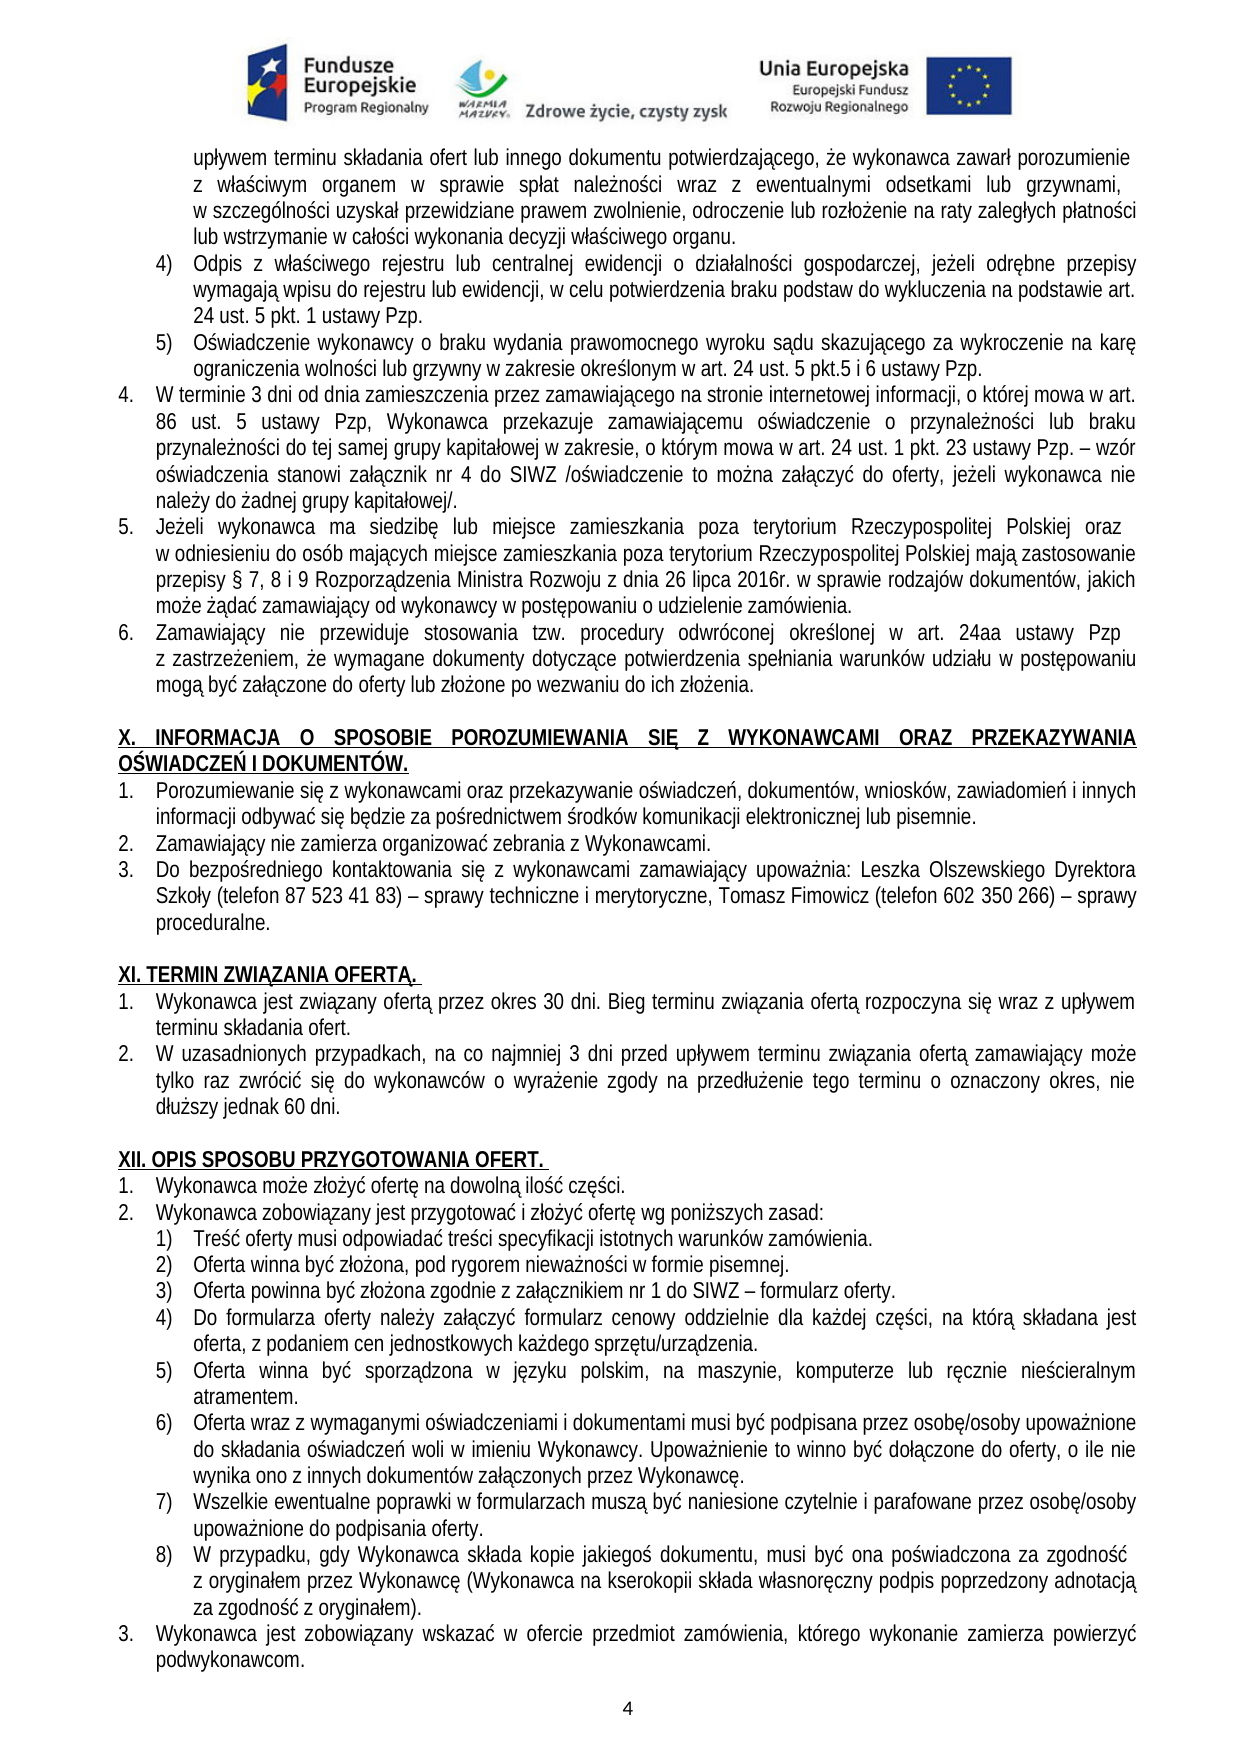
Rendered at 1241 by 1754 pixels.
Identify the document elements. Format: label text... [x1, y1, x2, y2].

list Wszelkie ewentualne poprawki w formularzach muszą być naniesione czytelnie i parafowane przez osobę/osoby upoważnione do podpisania oferty. [156, 1488, 1137, 1541]
picture [232, 37, 1023, 130]
list Oferta winna być sporządzona w języku polskim, na maszynie, komputerze lub ręcznie nieścieralnym atramentem. [156, 1357, 1137, 1409]
list Odpis z właściwego rejestru lub centralnej ewidencji o działalności gospodarczej, jeżeli odrębne przepisy wymagają wpisu do rejestru lub ewidencji, w celu potwierdzenia braku podstaw do wykluczenia na podstawie art. 24 ust. 5 pkt. 1 ustawy Pzp. [156, 250, 1137, 329]
list Do bezpośredniego kontaktowania się z wykonawcami zamawiający upoważnia: Leszka Olszewskiego Dyrektora Szkoły (telefon 87 523 41 83) – sprawy techniczne i merytoryczne, Tomasz Fimowicz (telefon 602 350 266) – sprawy proceduralne. [118, 856, 1137, 935]
list Oferta winna być złożona, pod rygorem nieważności w formie pisemnej. [156, 1251, 1137, 1277]
list Wykonawca zobowiązany jest przygotować i złożyć ofertę wg poniższych zasad: [118, 1198, 1137, 1225]
list Porozumiewanie się z wykonawcami oraz przekazywanie oświadczeń, dokumentów, wniosków, zawiadomień i innych informacji odbywać się będzie za pośrednictwem środków komunikacji elektronicznej lub pisemnie. [118, 777, 1137, 829]
list Wykonawca może złożyć ofertę na dowolną ilość części. [118, 1172, 1137, 1198]
list Wykonawca jest związany ofertą przez okres 30 dni. Bieg terminu związania ofertą rozpoczyna się wraz z upływem terminu składania ofert. [118, 988, 1137, 1040]
list W przypadku, gdy Wykonawca składa kopie jakiegoś dokumentu, musi być ona poświadczona za zgodność z oryginałem przez Wykonawcę (Wykonawca na kserokopii składa własnoręczny podpis poprzedzony adnotacją za zgodność z oryginałem). [156, 1541, 1137, 1620]
text XII. OPIS SPOSOBU PRZYGOTOWANIA OFERT. [118, 1146, 1137, 1172]
text X. INFORMACJA O SPOSOBIE POROZUMIEWANIA SIĘ Z WYKONAWCAMI ORAZ PRZEKAZYWANIA OŚWIADCZEŃ I DOKUMENTÓW. [118, 748, 1137, 777]
text X. INFORMACJA O SPOSOBIE POROZUMIEWANIA SIĘ Z WYKONAWCAMI ORAZ PRZEKAZYWANIA OŚWIADCZEŃ I DOKUMENTÓW. [118, 724, 1137, 747]
text XI. TERMIN ZWIĄZANIA OFERTĄ. [118, 961, 1137, 988]
list Jeżeli wykonawca ma siedzibę lub miejsce zamieszkania poza terytorium Rzeczypospolitej Polskiej oraz w odniesieniu do osób mających miejsce zamieszkania poza terytorium Rzeczypospolitej Polskiej mają zastosowanie przepisy § 7, 8 i 9 Rozporządzenia Ministra Rozwoju z dnia 26 lipca 2016r. w sprawie rodzajów dokumentów, jakich może żądać zamawiający od wykonawcy w postępowaniu o udzielenie zamówienia. [118, 513, 1137, 619]
list Oferta powinna być złożona zgodnie z załącznikiem nr 1 do SIWZ – formularz oferty. [156, 1277, 1137, 1304]
list W uzasadnionych przypadkach, na co najmniej 3 dni przed upływem terminu związania ofertą zamawiający może tylko raz zwrócić się do wykonawców o wyrażenie zgody na przedłużenie tego terminu o oznaczony okres, nie dłuższy jednak 60 dni. [118, 1040, 1137, 1119]
list Treść oferty musi odpowiadać treści specyfikacji istotnych warunków zamówienia. [156, 1225, 1137, 1251]
list W terminie 3 dni od dnia zamieszczenia przez zamawiającego na stronie internetowej informacji, o której mowa w art. 86 ust. 5 ustawy Pzp, Wykonawca przekazuje zamawiającemu oświadczenie o przynależności lub braku przynależności do tej samej grupy kapitałowej w zakresie, o którym mowa w art. 24 ust. 1 pkt. 23 ustawy Pzp. – wzór oświadczenia stanowi załącznik nr 4 do SIWZ /oświadczenie to można załączyć do oferty, jeżeli wykonawca nie należy do żadnej grupy kapitałowej/. [118, 381, 1137, 513]
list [156, 144, 1137, 250]
list Wykonawca jest zobowiązany wskazać w ofercie przedmiot zamówienia, którego wykonanie zamierza powierzyć podwykonawcom. [118, 1620, 1137, 1673]
list Zamawiający nie przewiduje stosowania tzw. procedury odwróconej określonej w art. 24aa ustawy Pzp z zastrzeżeniem, że wymagane dokumenty dotyczące potwierdzenia spełniania warunków udziału w postępowaniu mogą być załączone do oferty lub złożone po wezwaniu do ich złożenia. [118, 619, 1137, 698]
list Zamawiający nie zamierza organizować zebrania z Wykonawcami. [118, 829, 1137, 856]
list Do formularza oferty należy załączyć formularz cenowy oddzielnie dla każdej części, na którą składana jest oferta, z podaniem cen jednostkowych każdego sprzętu/urządzenia. [156, 1304, 1137, 1357]
list Oświadczenie wykonawcy o braku wydania prawomocnego wyroku sądu skazującego za wykroczenie na karę ograniczenia wolności lub grzywny w zakresie określonym w art. 24 ust. 5 pkt.5 i 6 ustawy Pzp. [156, 329, 1137, 381]
list Oferta wraz z wymaganymi oświadczeniami i dokumentami musi być podpisana przez osobę/osoby upoważnione do składania oświadczeń woli w imieniu Wykonawcy. Upoważnienie to winno być dołączone do oferty, o ile nie wynika ono z innych dokumentów załączonych przez Wykonawcę. [156, 1409, 1137, 1488]
